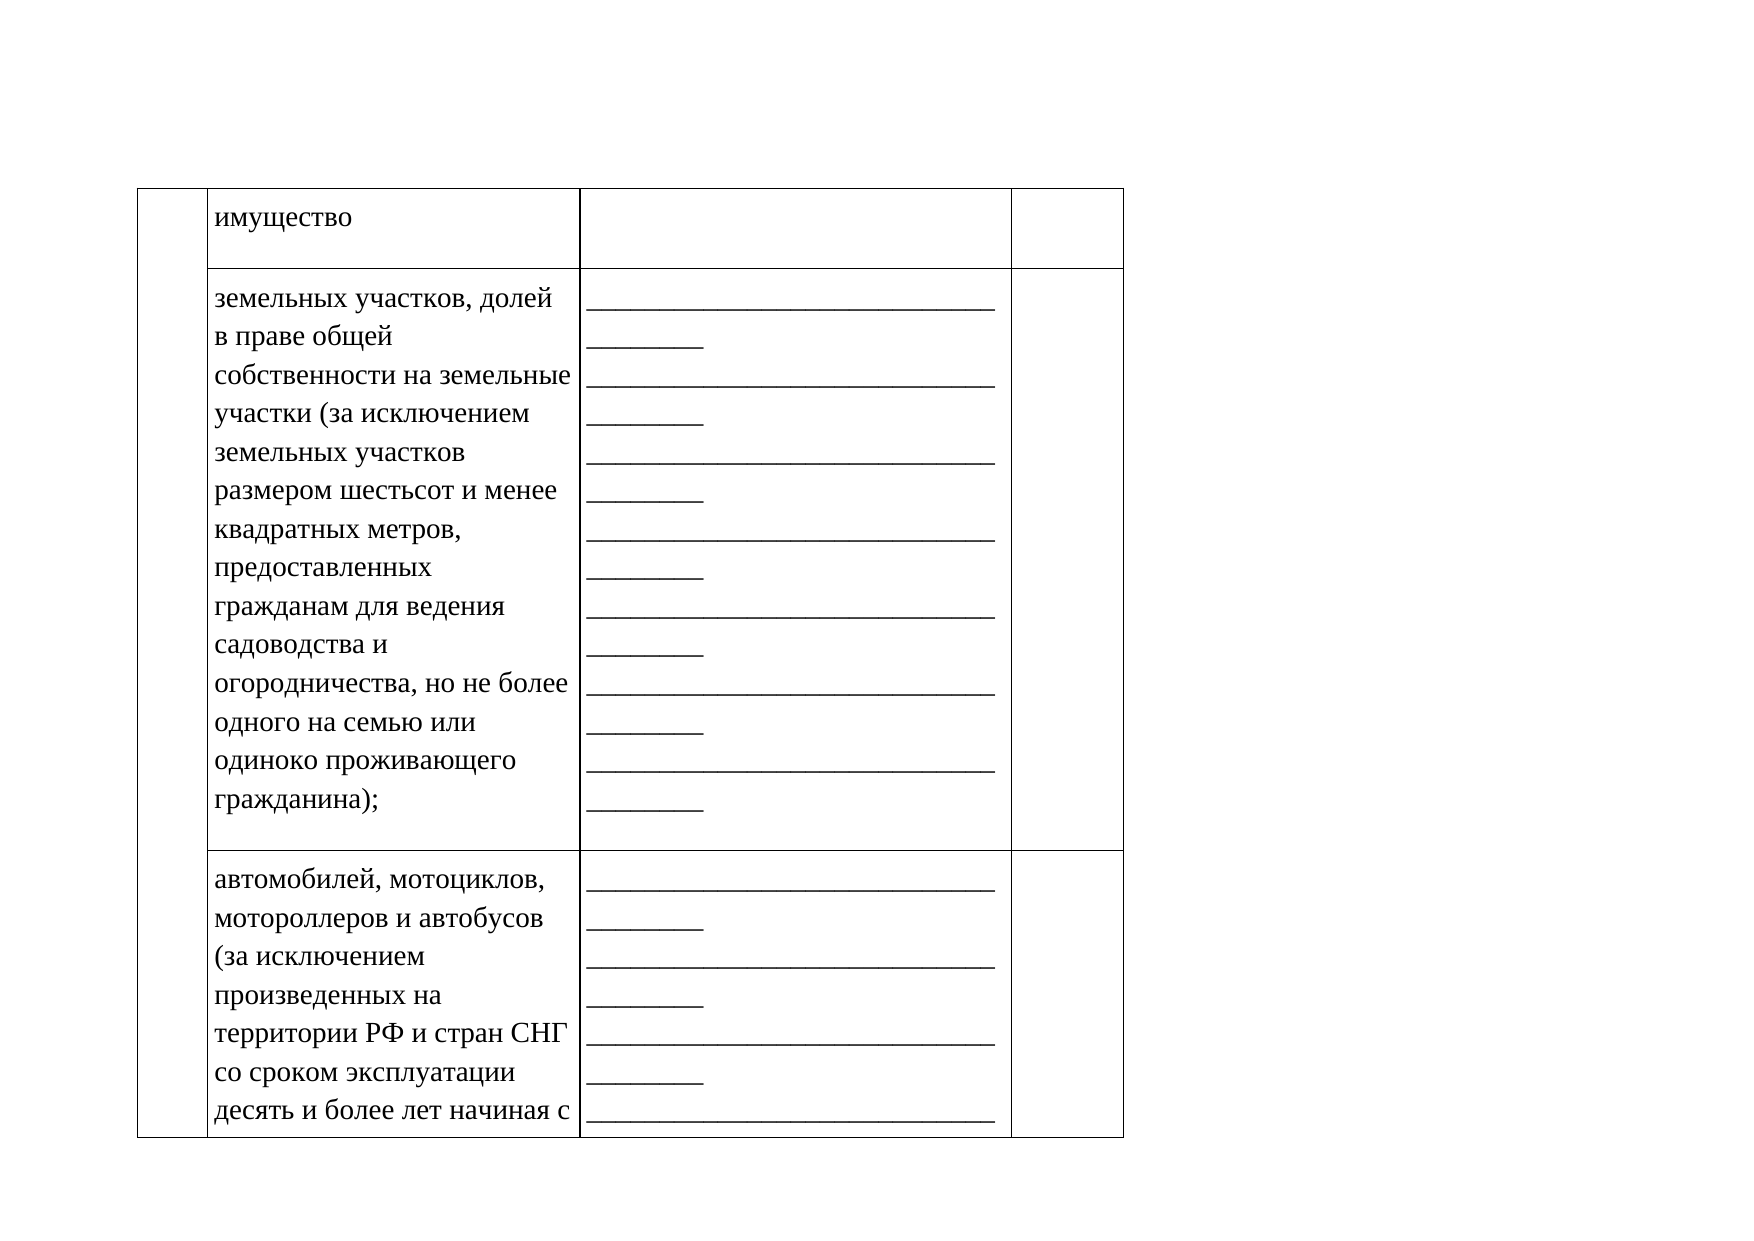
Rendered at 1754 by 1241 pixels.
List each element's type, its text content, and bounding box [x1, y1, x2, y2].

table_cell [208, 851, 579, 1137]
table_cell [208, 189, 579, 268]
table_cell [1012, 269, 1123, 849]
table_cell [581, 851, 1011, 1137]
table_cell 6 [138, 189, 207, 1137]
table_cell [581, 189, 1011, 268]
table_cell ____________________________________ ____________________________________ ____________________________________ ____________________________________ ____________________________________ ____________________________________ ____________________________________ [581, 269, 1011, 849]
table_cell [1012, 189, 1123, 268]
table_cell земельных участков, долей в праве общей собственности на земельные участки (за исключением земельных участков размером шестьсот и менее квадратных метров, предоставленных гражданам для ведения садоводства и огородничества, но не более одного на семью или одиноко проживающего гражданина); [208, 269, 579, 849]
table_cell [1012, 851, 1123, 1137]
